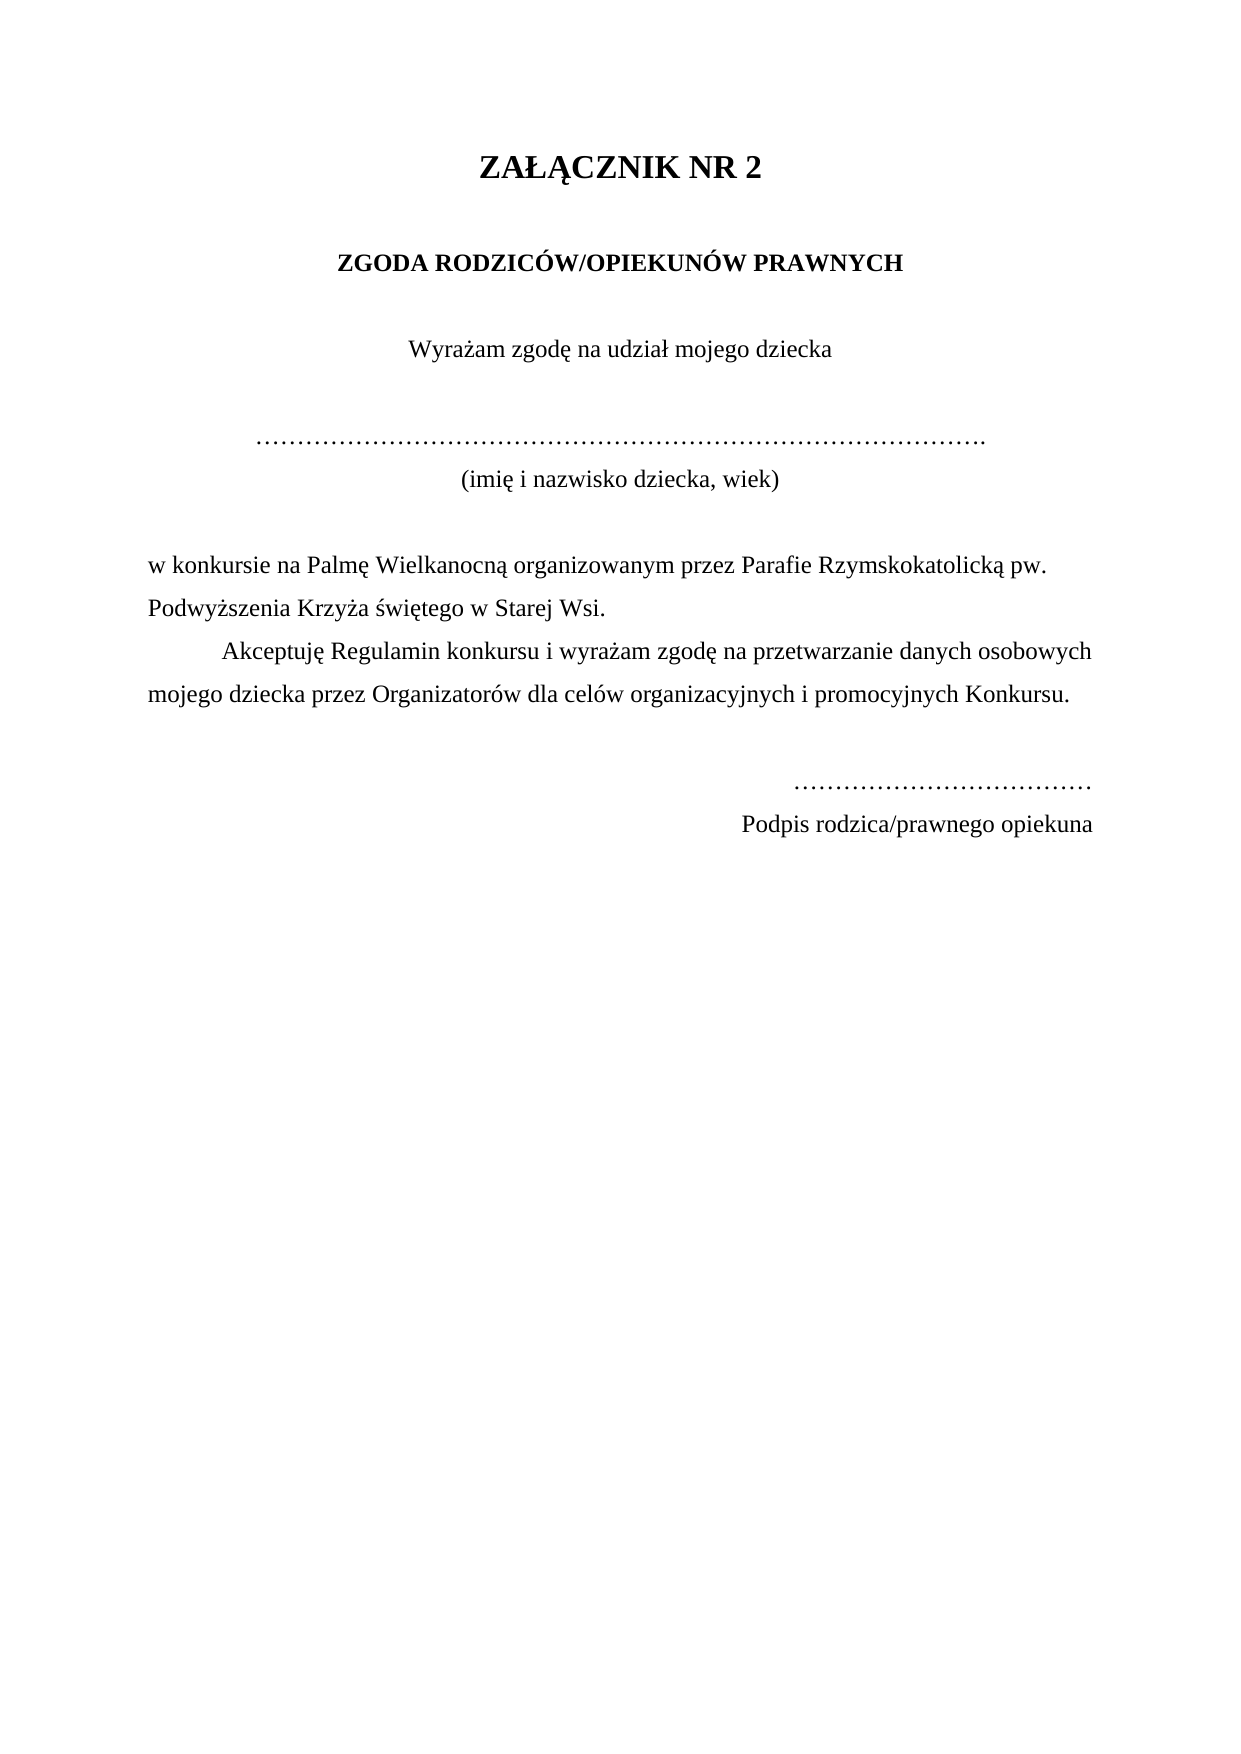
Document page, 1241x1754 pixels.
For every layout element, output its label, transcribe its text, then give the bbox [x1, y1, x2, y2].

text Akceptuję Regulamin konkursu i wyrażam zgodę na przetwarzanie danych osobowych mojego dziecka przez Organizatorów dla celów organizacyjnych i promocyjnych Konkursu. [148, 636, 1093, 708]
text Wyrażam zgodę na udział mojego dziecka [148, 334, 1093, 363]
text (imię i nazwisko dziecka, wiek) [148, 464, 1093, 493]
text ZAŁĄCZNIK NR 2 [148, 148, 1093, 186]
text ZGODA RODZICÓW/OPIEKUNÓW PRAWNYCH [148, 248, 1093, 277]
text Podpis rodzica/prawnego opiekuna [148, 809, 1093, 838]
text ……………………………… [148, 766, 1093, 794]
text w konkursie na Palmę Wielkanocną organizowanym przez Parafie Rzymskokatolicką pw. Podwyższenia Krzyża świętego w Starej Wsi. [148, 550, 1093, 622]
text ……………………………………………………………………………. [148, 421, 1093, 449]
